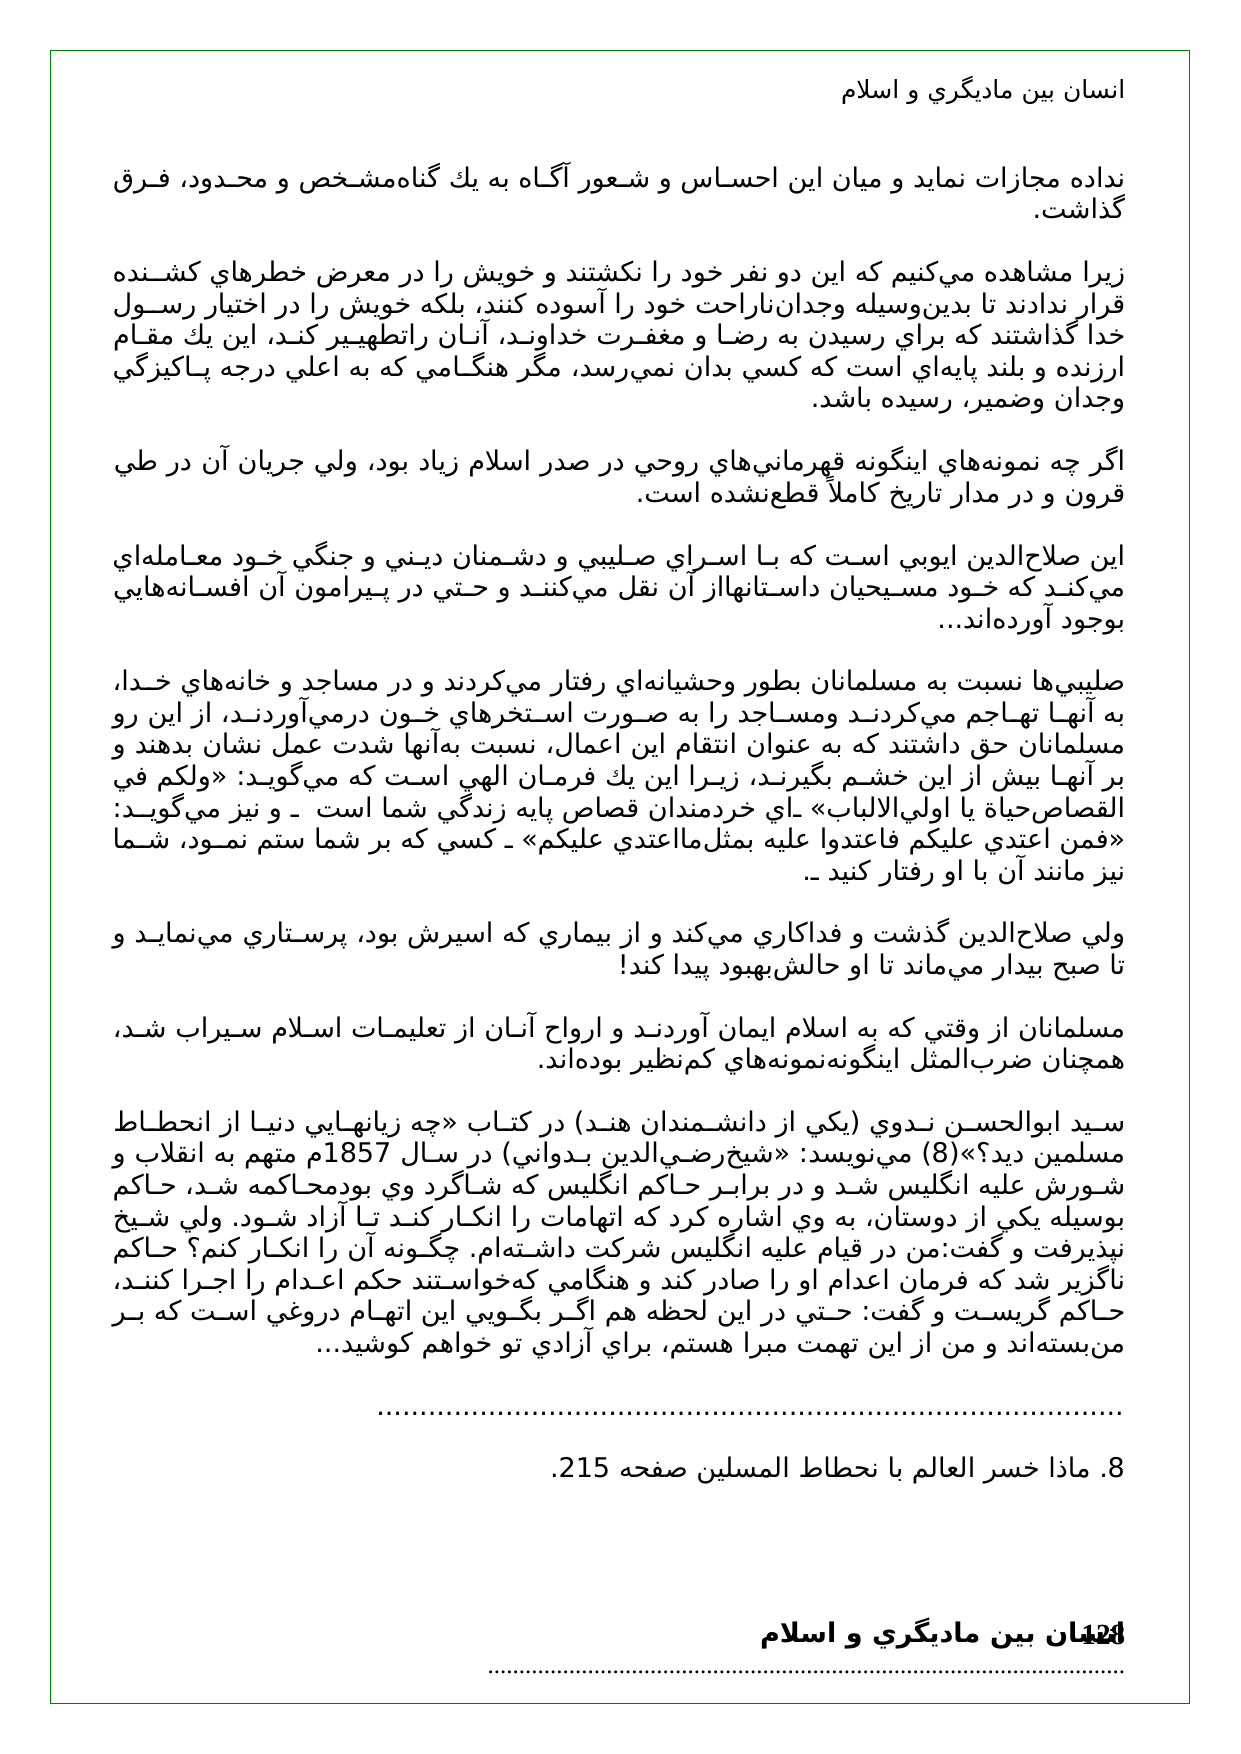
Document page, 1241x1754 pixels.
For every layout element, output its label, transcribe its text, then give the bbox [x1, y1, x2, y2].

text ولي‌ صلاح‌الدين‌ گذشت‌ و فداكاري‌ مي‌كند و از بيماري‌ كه‌ اسيرش‌ بود، پرستاري‌ مي‌نمايد و تا صبح‌ بيدار مي‌ماند تا او حالش‌بهبود پيدا كند! [112, 918, 1125, 981]
text مسلمانان‌ از وقتي‌ كه‌ به‌ اسلام‌ ايمان‌ آوردند و ارواح‌ آنان‌ از تعليمات‌ اسلام‌ سيراب‌ شد، همچنان‌ ضرب‌المثل‌ اينگونه‌نمونه‌هاي‌ كم‌نظير بوده‌اند. [112, 1012, 1125, 1075]
text 8. ماذا خسر العالم‌ با نحطاط‌ المسلين‌ صفحه‌ 215. [112, 1453, 1125, 1484]
text زيرا مشاهده‌ مي‌كنيم‌ كه‌ اين‌ دو نفر خود را نكشتند و خويش‌ را در معرض‌ خطرهاي‌ كشنده‌ قرار ندادند تا بدين‌وسيله‌ وجدان‌ناراحت‌ خود را آسوده‌ كنند، بلكه‌ خويش‌ را در اختيار رسول‌ خدا گذاشتند كه‌ براي‌ رسيدن‌ به‌ رضا و مغفرت‌ خداوند، آنان‌ راتطهيير كند، اين‌ يك‌ مقام‌ ارزنده‌ و بلند پايه‌اي‌ است‌ كه‌ كسي‌ بدان‌ نمي‌رسد، مگر هنگامي‌ كه‌ به‌ اعلي‌ درجه‌ پاكيزگي‌ وجدان‌ وضمير، رسيده‌ باشد. [112, 257, 1125, 414]
text صليبي‌ها نسبت‌ به‌ مسلمانان‌ بطور وحشيانه‌اي‌ رفتار مي‌كردند و در مساجد و خانه‌هاي‌ خدا، به‌ آنها تهاجم‌ مي‌كردند ومساجد را به‌ صورت‌ استخرهاي‌ خون‌ درمي‌آوردند، از اين‌ رو مسلمانان‌ حق‌ داشتند كه‌ به‌ عنوان‌ انتقام‌ اين‌ اعمال‌، نسبت‌ به‌آنها شدت‌ عمل‌ نشان‌ بدهند و بر آنها بيش‌ از اين‌ خشم‌ بگيرند، زيرا اين‌ يك‌ فرمان‌ الهي‌ است‌ كه‌ مي‌گويد: «ولكم‌ في‌ القصاص‌حياة‌ يا اولي‌الالباب‌» ـاي‌ خردمندان‌ قصاص‌ پايه‌ زندگي‌ شما است‌ ـ و نيز مي‌گويد: «فمن‌ اعتدي‌ عليكم‌ فاعتدوا عليه‌ بمثل‌مااعتدي‌ عليكم‌» ـ كسي‌ كه‌ بر شما ستم‌ نمود، شما نيز مانند آن‌ با او رفتار كنيد ـ. [112, 666, 1125, 887]
text سيد ابوالحسن‌ ندوي‌ (يكي‌ از دانشمندان‌ هند) در كتاب‌ «چه‌ زيانهايي‌ دنيا از انحطاط‌ مسلمين‌ ديد؟»(8) مي‌نويسد: «شيخ‌رضي‌الدين‌ بدواني‌) در سال‌ 1857م‌ متهم‌ به‌ انقلاب‌ و شورش‌ عليه‌ انگليس‌ شد و در برابر حاكم‌ انگليس‌ كه‌ شاگرد وي‌ بودمحاكمه‌ شد، حاكم‌ بوسيله‌ يكي‌ از دوستان‌، به‌ وي‌ اشاره‌ كرد كه‌ اتهامات‌ را انكار كند تا آزاد شود. ولي‌ شيخ‌ نپذيرفت‌ و گفت‌:من‌ در قيام‌ عليه‌ انگليس‌ شركت‌ داشته‌ام‌. چگونه‌ آن‌ را انكار كنم‌؟ حاكم‌ ناگزير شد كه‌ فرمان‌ اعدام‌ او را صادر كند و هنگامي‌ كه‌خواستند حكم‌ اعدام‌ را اجرا كنند، حاكم‌ گريست‌ و گفت‌: حتي‌ در اين‌ لحظه‌ هم‌ اگر بگويي‌ اين‌ اتهام‌ دروغي‌ است‌ كه‌ بر من‌بسته‌اند و من‌ از اين‌ تهمت‌ مبرا هستم‌، براي‌ آزادي‌ تو خواهم‌ كوشيد... [112, 1106, 1125, 1359]
text ....................................................................................... [112, 1390, 1125, 1421]
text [112, 162, 1125, 225]
text اگر چه‌ نمونه‌هاي‌ اينگونه‌ قهرماني‌هاي‌ روحي‌ در صدر اسلام‌ زياد بود، ولي‌ جريان‌ آن‌ در طي‌ قرون‌ و در مدار تاريخ‌ كاملاً قطع‌نشده‌ است‌. [112, 446, 1125, 509]
text اين‌ صلاح‌الدين‌ ايوبي‌ است‌ كه‌ با اسراي‌ صليبي‌ و دشمنان‌ ديني‌ و جنگي‌ خود معامله‌اي‌ مي‌كند كه‌ خود مسيحيان‌ داستانهااز آن‌ نقل‌ مي‌كنند و حتي‌ در پيرامون‌ آن‌ افسانه‌هايي‌ بوجود آورده‌اند... [112, 540, 1125, 634]
